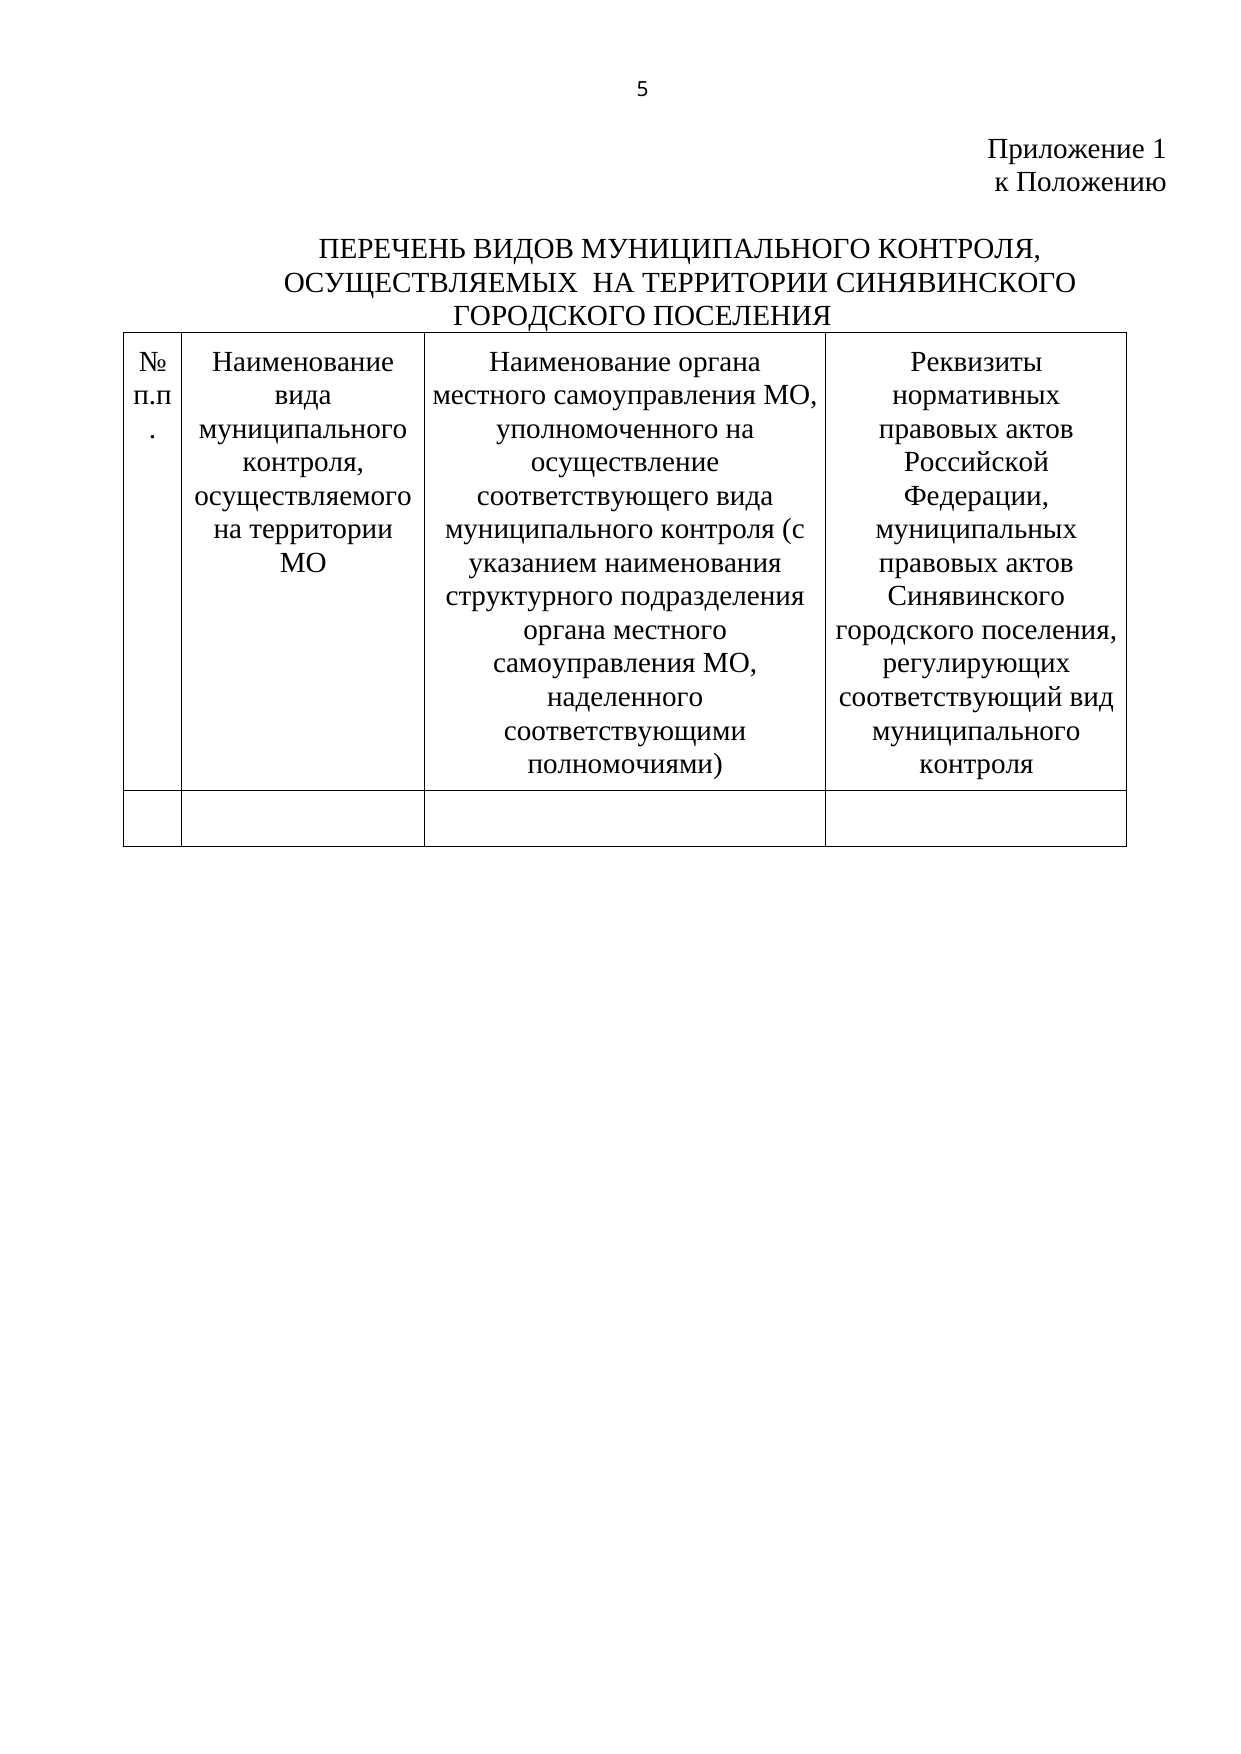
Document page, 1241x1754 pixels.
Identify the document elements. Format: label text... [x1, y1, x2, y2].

text ОСУЩЕСТВЛЯЕМЫХ НА ТЕРРИТОРИИ СИНЯВИНСКОГО ГОРОДСКОГО ПОСЕЛЕНИЯ [118, 265, 1167, 332]
table_header Наименование органа местного самоуправления МО, уполномоченного на осуществление соответствующего вида муниципального контроля (с указанием наименования структурного подразделения органа местного самоуправления МО, наделенного соответствующими полномочиями) [425, 333, 825, 790]
table_header Реквизиты нормативных правовых актов Российской Федерации, муниципальных правовых актов Синявинского городского поселения, регулирующих соответствующий вид муниципального контроля [826, 333, 1126, 790]
text ПЕРЕЧЕНЬ ВИДОВ МУНИЦИПАЛЬНОГО КОНТРОЛЯ, [118, 231, 1167, 265]
text Приложение 1 [118, 131, 1167, 164]
table_header Наименование вида муниципального контроля, осуществляемого на территории МО [182, 333, 424, 790]
table_header № п.п. [124, 333, 181, 790]
table_cell [182, 791, 424, 846]
table_cell [425, 791, 825, 846]
text к Положению [118, 164, 1167, 198]
table_cell [826, 791, 1126, 846]
table_cell [124, 791, 181, 846]
